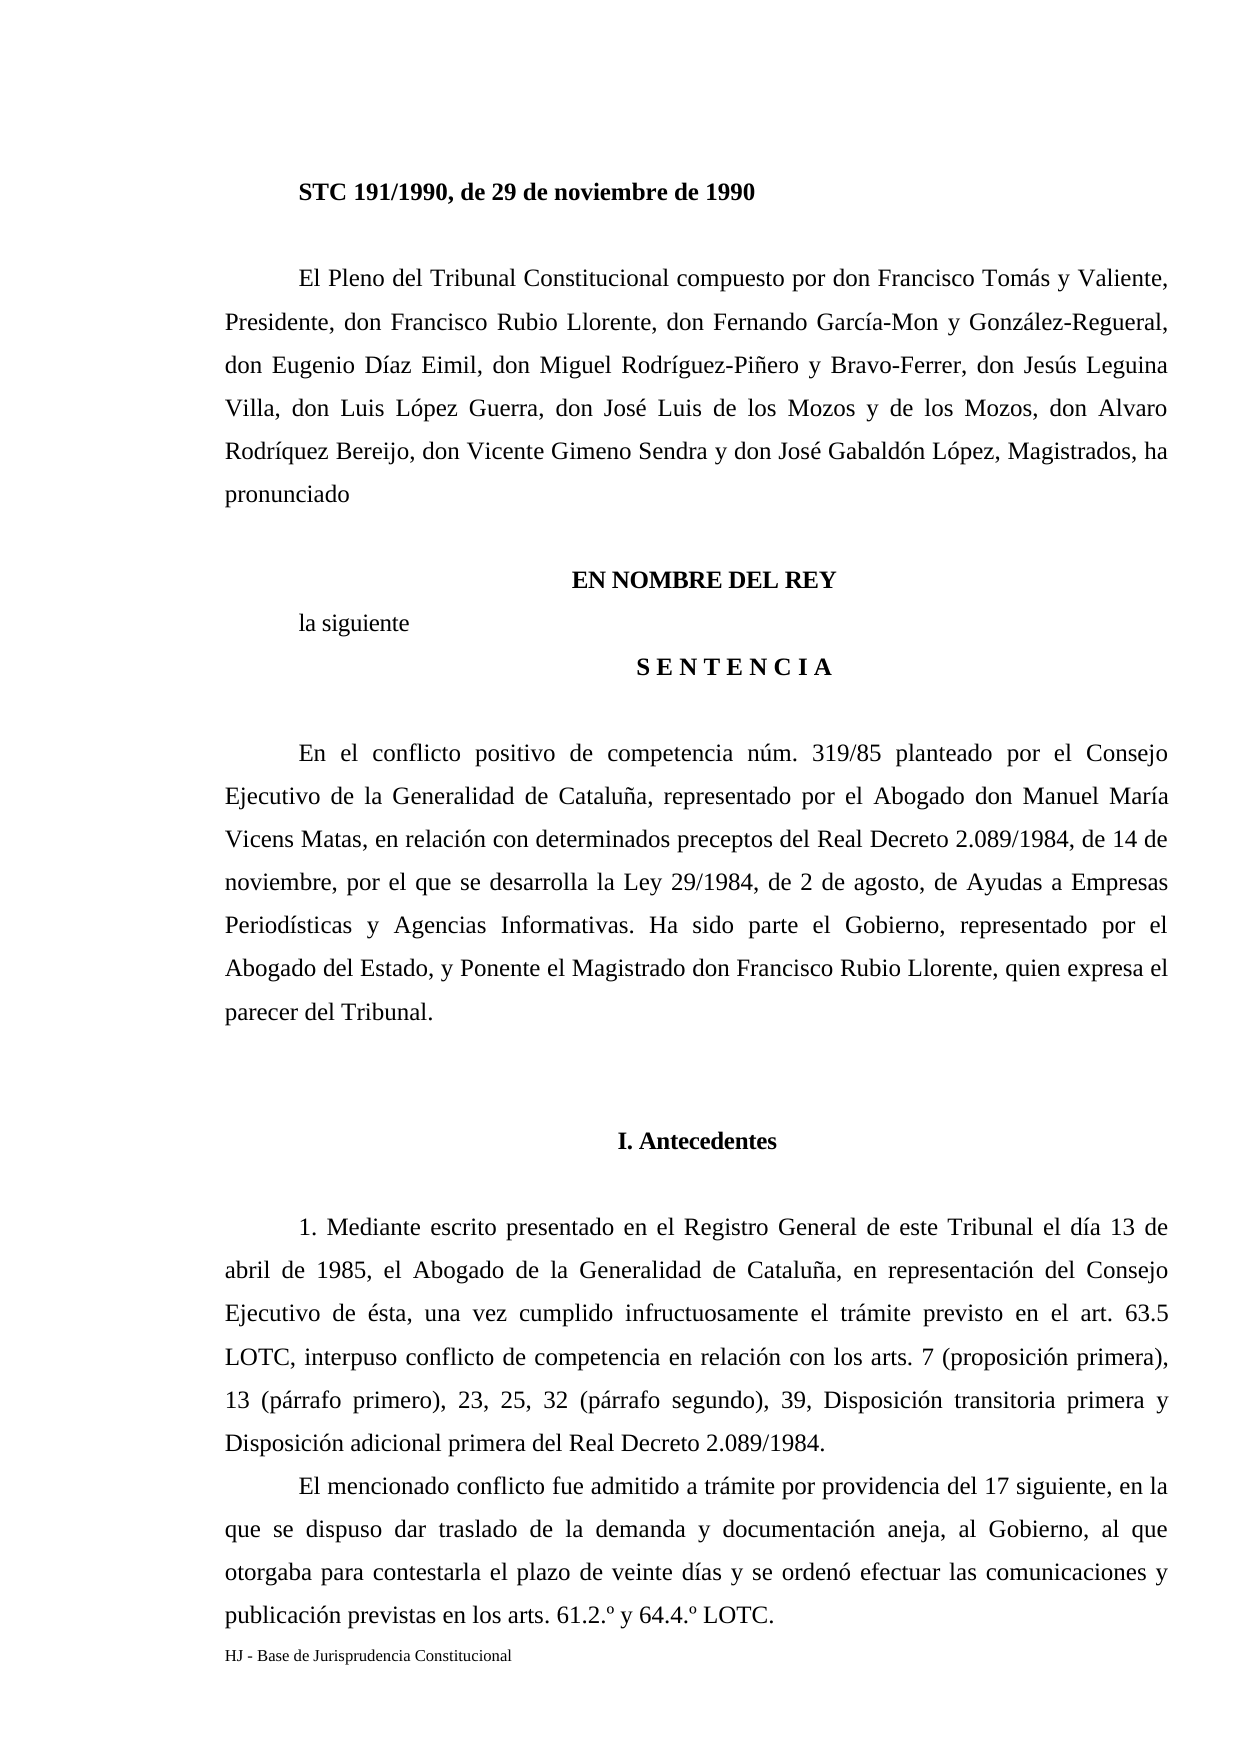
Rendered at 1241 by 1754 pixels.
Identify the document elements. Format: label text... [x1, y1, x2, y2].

text 1. Mediante escrito presentado en el Registro General de este Tribunal el día 13 de abril de 1985, el Abogado de la Generalidad de Cataluña, en representación del Consejo Ejecutivo de ésta, una vez cumplido infructuosamente el trámite previsto en el art. 63.5 LOTC, interpuso conflicto de competencia en relación con los arts. 7 (proposición primera), 13 (párrafo primero), 23, 25, 32 (párrafo segundo), 39, Disposición transitoria primera y Disposición adicional primera del Real Decreto 2.089/1984. [224, 1212, 1169, 1457]
text I. Antecedentes [224, 1126, 1169, 1155]
text STC 191/1990, de 29 de noviembre de 1990 [224, 177, 1169, 206]
text S E N T E N C I A [224, 652, 1169, 680]
text la siguiente [224, 608, 1110, 637]
text El Pleno del Tribunal Constitucional compuesto por don Francisco Tomás y Valiente, Presidente, don Francisco Rubio Llorente, don Fernando García-Mon y González-Regueral, don Eugenio Díaz Eimil, don Miguel Rodríguez-Piñero y Bravo-Ferrer, don Jesús Leguina Villa, don Luis López Guerra, don José Luis de los Mozos y de los Mozos, don Alvaro Rodríquez Bereijo, don Vicente Gimeno Sendra y don José Gabaldón López, Magistrados, ha pronunciado [224, 263, 1169, 508]
text EN NOMBRE DEL REY [224, 565, 1110, 594]
text En el conflicto positivo de competencia núm. 319/85 planteado por el Consejo Ejecutivo de la Generalidad de Cataluña, representado por el Abogado don Manuel María Vicens Matas, en relación con determinados preceptos del Real Decreto 2.089/1984, de 14 de noviembre, por el que se desarrolla la Ley 29/1984, de 2 de agosto, de Ayudas a Empresas Periodísticas y Agencias Informativas. Ha sido parte el Gobierno, representado por el Abogado del Estado, y Ponente el Magistrado don Francisco Rubio Llorente, quien expresa el parecer del Tribunal. [224, 738, 1169, 1025]
text El mencionado conflicto fue admitido a trámite por providencia del 17 siguiente, en la que se dispuso dar traslado de la demanda y documentación aneja, al Gobierno, al que otorgaba para contestarla el plazo de veinte días y se ordenó efectuar las comunicaciones y publicación previstas en los arts. 61.2.º y 64.4.º LOTC. [224, 1471, 1169, 1629]
